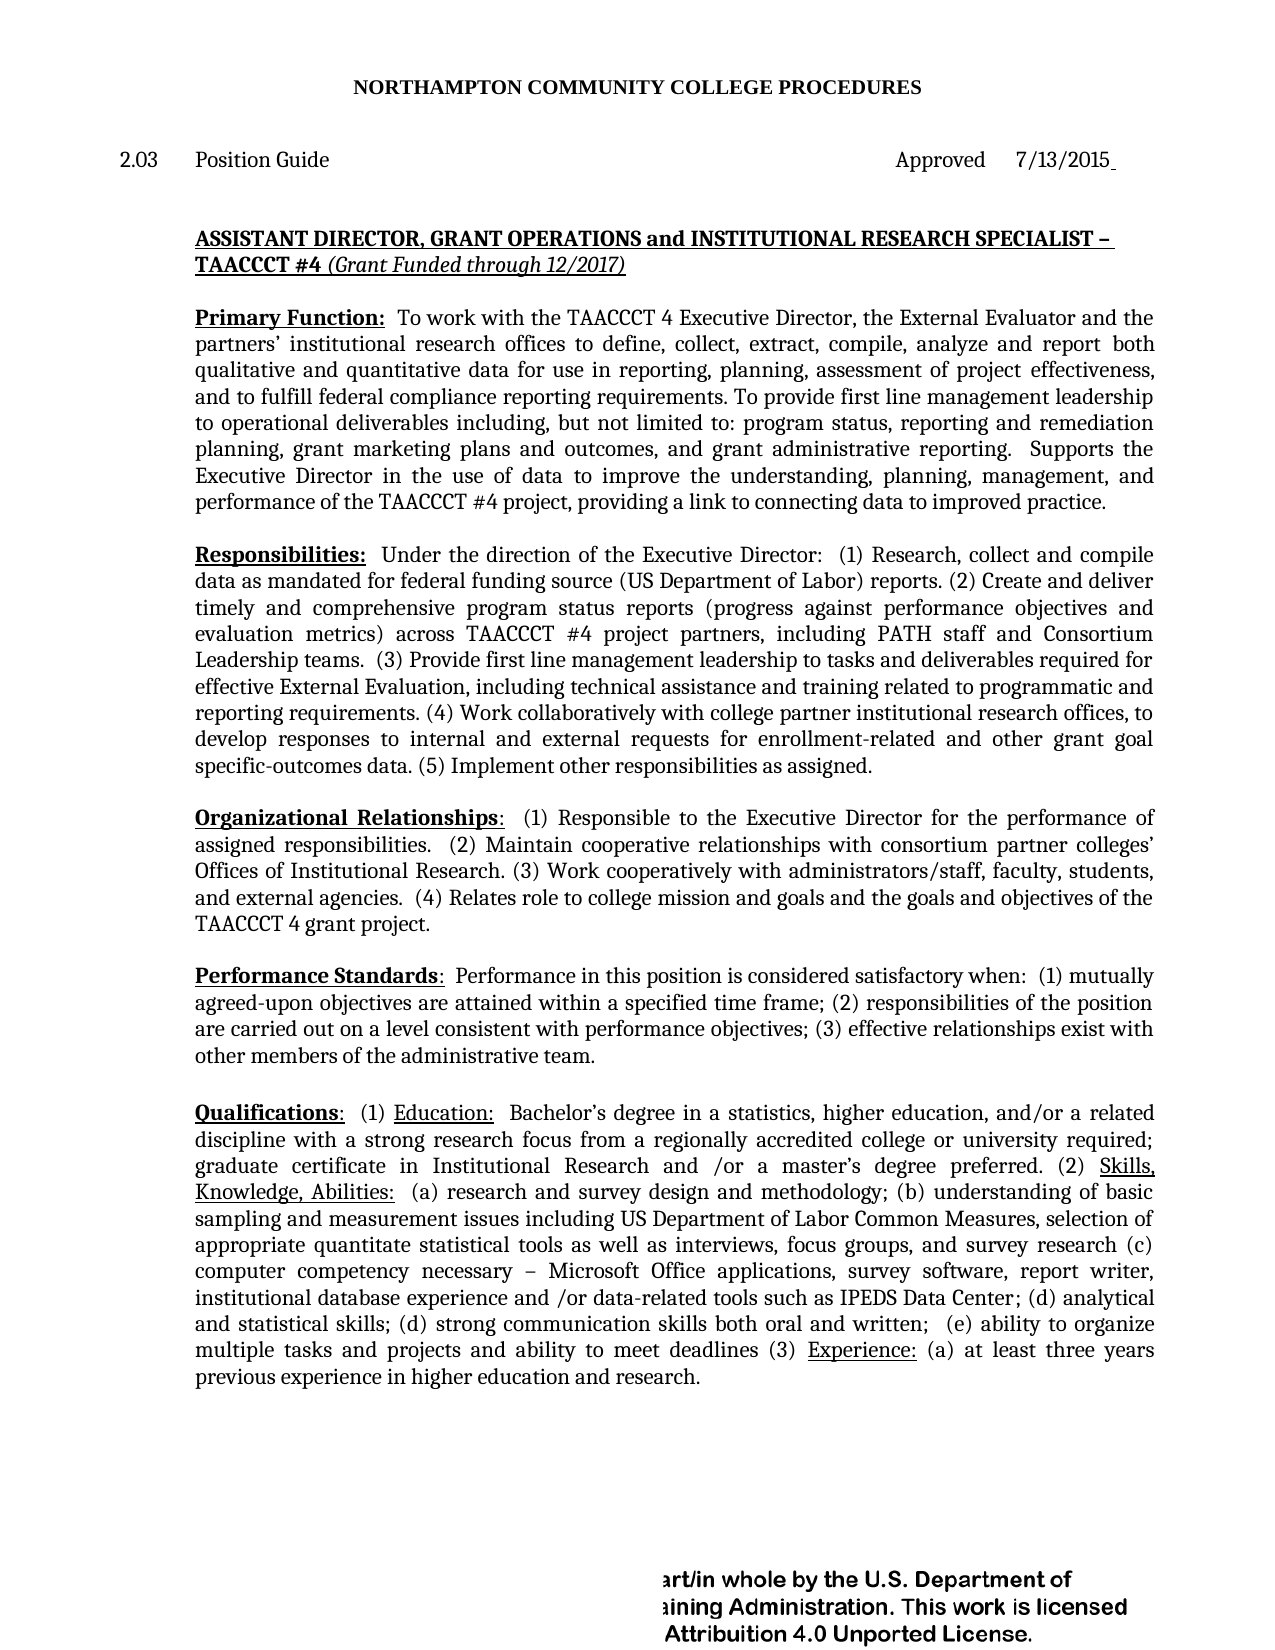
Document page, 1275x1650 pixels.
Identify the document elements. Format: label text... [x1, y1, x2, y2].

text Assistant DIRECTOR, Grant Operations and INSTITUTIONAL RESEARCH SPECIALIST – TAACCCT #4 (Grant Funded through 12/2017) [195, 225, 1155, 278]
picture [664, 1559, 1133, 1650]
text 2.03 Position Guide Approved 7/13/2015 [120, 146, 1155, 173]
text Qualifications: (1) Education: Bachelor’s degree in a statistics, higher education, and/or a related discipline with a strong research focus from a regionally accredited college or university required; graduate certificate in Institutional Research and /or a master’s degree preferred. (2) Skills, Knowledge, Abilities: (a) research and survey design and methodology; (b) understanding of basic sampling and measurement issues including US Department of Labor Common Measures, selection of appropriate quantitate statistical tools as well as interviews, focus groups, and survey research (c) computer competency necessary – Microsoft Office applications, survey software, report writer, institutional database experience and /or data-related tools such as IPEDS Data Center; (d) analytical and statistical skills; (d) strong communication skills both oral and written; (e) ability to organize multiple tasks and projects and ability to meet deadlines (3) Experience: (a) at least three years previous experience in higher education and research. [195, 1100, 1155, 1390]
text Primary Function: To work with the TAACCCT 4 Executive Director, the External Evaluator and the partners’ institutional research offices to define, collect, extract, compile, analyze and report both qualitative and quantitative data for use in reporting, planning, assessment of project effectiveness, and to fulfill federal compliance reporting requirements. To provide first line management leadership to operational deliverables including, but not limited to: program status, reporting and remediation planning, grant marketing plans and outcomes, and grant administrative reporting. Supports the Executive Director in the use of data to improve the understanding, planning, management, and performance of the TAACCCT #4 project, providing a link to connecting data to improved practice. [195, 304, 1155, 515]
text Organizational Relationships: (1) Responsible to the Executive Director for the performance of assigned responsibilities. (2) Maintain cooperative relationships with consortium partner colleges’ Offices of Institutional Research. (3) Work cooperatively with administrators/staff, faculty, students, and external agencies. (4) Relates role to college mission and goals and the goals and objectives of the TAACCCT 4 grant project. [195, 805, 1155, 937]
text Responsibilities: Under the direction of the Executive Director: (1) Research, collect and compile data as mandated for federal funding source (US Department of Labor) reports. (2) Create and deliver timely and comprehensive program status reports (progress against performance objectives and evaluation metrics) across TAACCCT #4 project partners, including PATH staff and Consortium Leadership teams. (3) Provide first line management leadership to tasks and deliverables required for effective External Evaluation, including technical assistance and training related to programmatic and reporting requirements. (4) Work collaboratively with college partner institutional research offices, to develop responses to internal and external requests for enrollment-related and other grant goal specific-outcomes data. (5) Implement other responsibilities as assigned. [195, 542, 1155, 779]
text Performance Standards: Performance in this position is considered satisfactory when: (1) mutually agreed-upon objectives are attained within a specified time frame; (2) responsibilities of the position are carried out on a level consistent with performance objectives; (3) effective relationships exist with other members of the administrative team. [195, 963, 1155, 1069]
